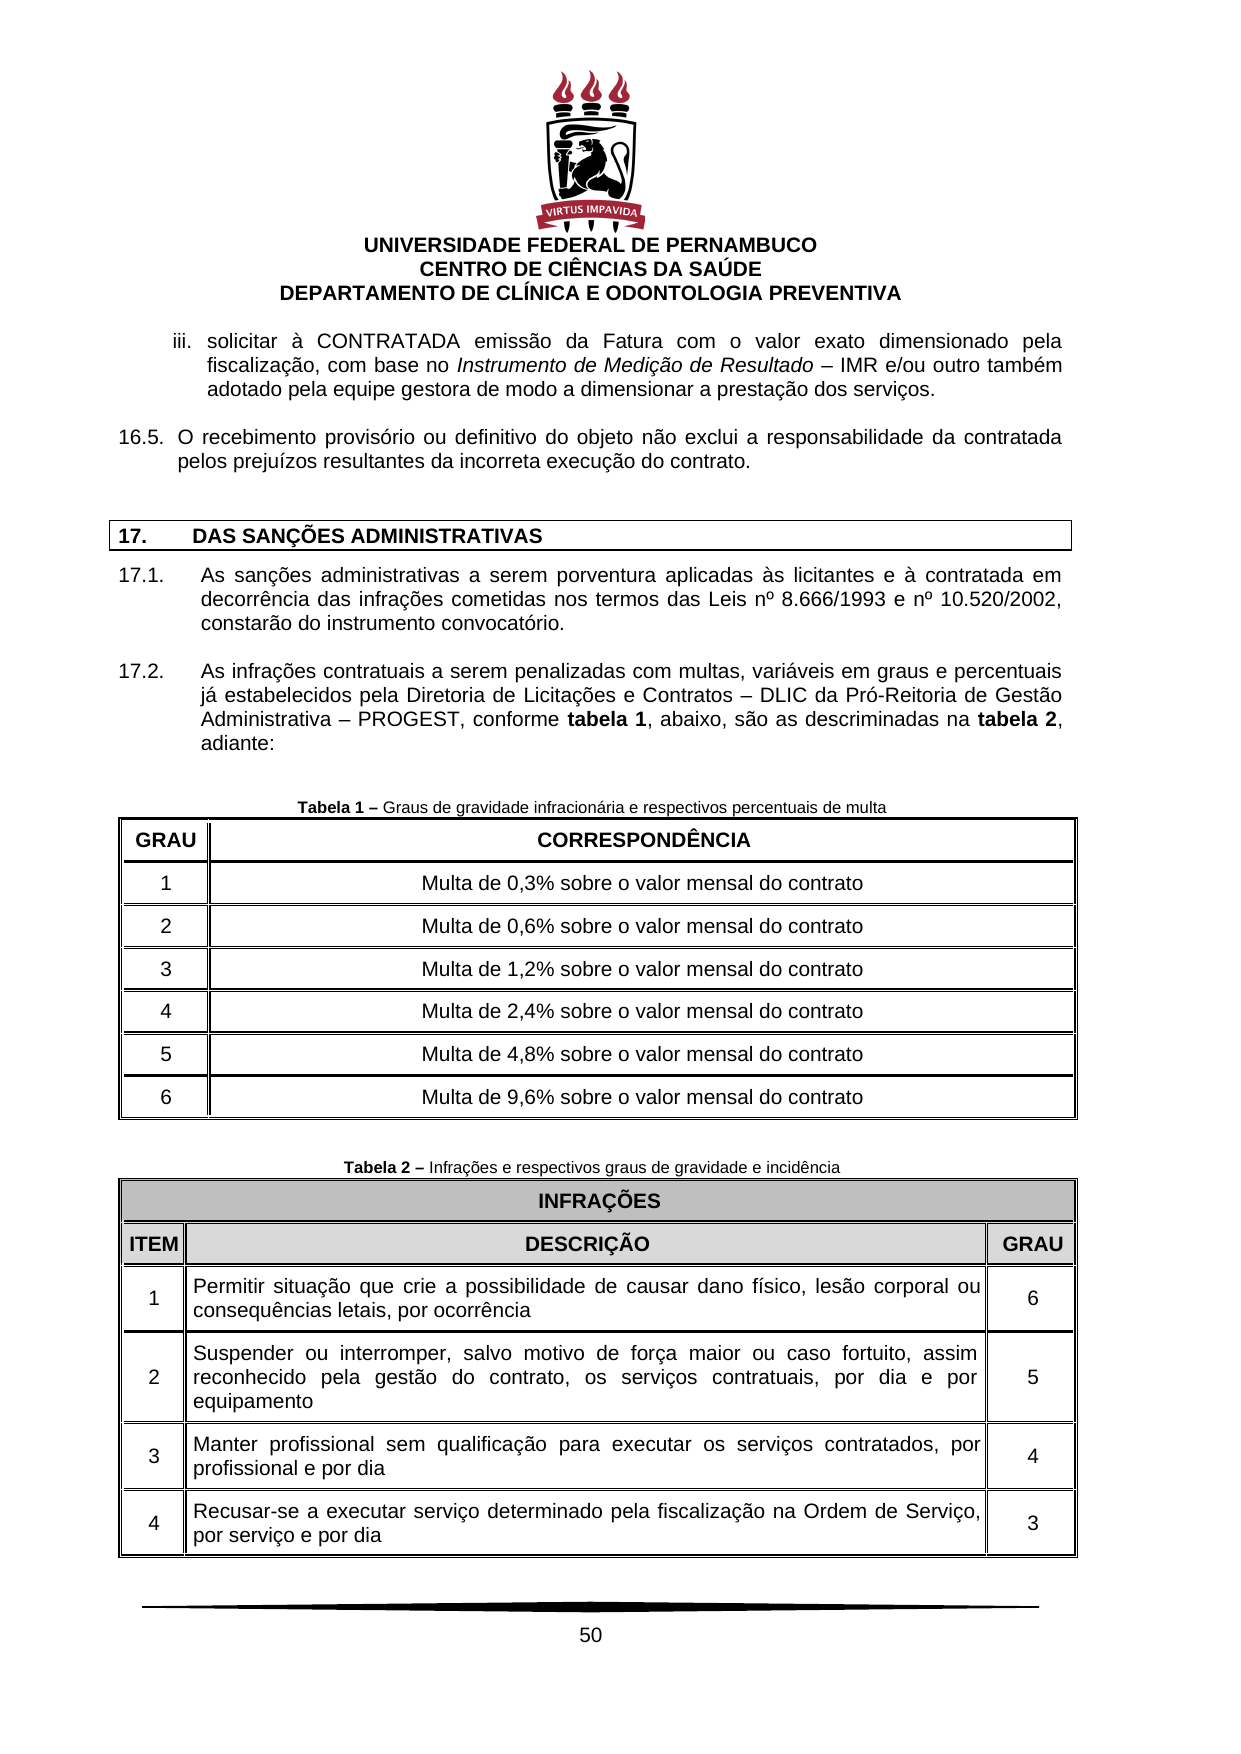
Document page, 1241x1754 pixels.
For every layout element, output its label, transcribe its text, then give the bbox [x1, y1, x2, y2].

table_header CORRESPONDÊNCIA [209, 820, 1074, 860]
list As sanções administrativas a serem porventura aplicadas às licitantes e à contratada em decorrência das infrações cometidas nos termos das Leis nº 8.666/1993 e nº 10.520/2002, constarão do instrumento convocatório. [118, 563, 1063, 635]
list As infrações contratuais a serem penalizadas com multas, variáveis em graus e percentuais já estabelecidos pela Diretoria de Licitações e Contratos – DLIC da Pró-Reitoria de Gestão Administrativa – PROGEST, conforme tabela 1, abaixo, são as descriminadas na tabela 2, adiante: [118, 659, 1063, 755]
table_cell 4 [122, 1488, 185, 1554]
table_cell 3 [987, 1488, 1075, 1554]
table_cell Permitir situação que crie a possibilidade de causar dano físico, lesão corporal ou consequências letais, por ocorrência [187, 1267, 985, 1330]
table_cell GRAU [988, 1220, 1075, 1263]
list solicitar à CONTRATADA emissão da Fatura com o valor exato dimensionado pela fiscalização, com base no Instrumento de Medição de Resultado – IMR e/ou outro também adotado pela equipe gestora de modo a dimensionar a prestação dos serviços. [192, 329, 1063, 401]
table_cell Manter profissional sem qualificação para executar os serviços contratados, por profissional e por dia [187, 1424, 985, 1487]
picture [536, 70, 646, 233]
table_header INFRAÇÕES [122, 1181, 1074, 1220]
text Tabela 2 – Infrações e respectivos graus de gravidade e incidência [118, 1158, 1066, 1177]
table_cell Multa de 9,6% sobre o valor mensal do contrato [209, 1074, 1074, 1117]
table_header GRAU [122, 819, 209, 860]
table_cell Multa de 1,2% sobre o valor mensal do contrato [209, 946, 1076, 988]
table_cell Multa de 2,4% sobre o valor mensal do contrato [211, 988, 1075, 1031]
table_cell 5 [122, 1031, 207, 1074]
list O recebimento provisório ou definitivo do objeto não exclui a responsabilidade da contratada pelos prejuízos resultantes da incorreta execução do contrato. [118, 424, 1063, 472]
table_cell 2 [122, 1330, 183, 1421]
table_cell 4 [122, 988, 207, 1031]
table_cell ITEM [122, 1220, 183, 1263]
table_cell 1 [122, 1263, 183, 1330]
table_cell DESCRIÇÃO [187, 1224, 985, 1263]
table_cell Multa de 4,8% sobre o valor mensal do contrato [211, 1031, 1075, 1074]
text Tabela 1 – Graus de gravidade infracionária e respectivos percentuais de multa [118, 798, 1066, 817]
table_cell Suspender ou interromper, salvo motivo de força maior ou caso fortuito, assim reconhecido pela gestão do contrato, os serviços contratuais, por dia e por equipamento [187, 1333, 985, 1421]
list DAS SANÇÕES ADMINISTRATIVAS [110, 521, 1071, 549]
table_cell 3 [120, 1421, 185, 1487]
table_cell Multa de 0,3% sobre o valor mensal do contrato [211, 860, 1074, 903]
table_cell 3 [120, 946, 209, 988]
table_cell 6 [122, 1074, 209, 1117]
table_cell 4 [987, 1421, 1076, 1487]
table_cell 1 [122, 860, 207, 903]
table_cell Recusar-se a executar serviço determinado pela fiscalização na Ordem de Serviço, por serviço e por dia [185, 1491, 987, 1554]
table_cell Multa de 0,6% sobre o valor mensal do contrato [209, 903, 1076, 946]
table_cell 5 [988, 1330, 1074, 1421]
table_cell 2 [120, 903, 209, 946]
table_cell 6 [988, 1263, 1075, 1330]
